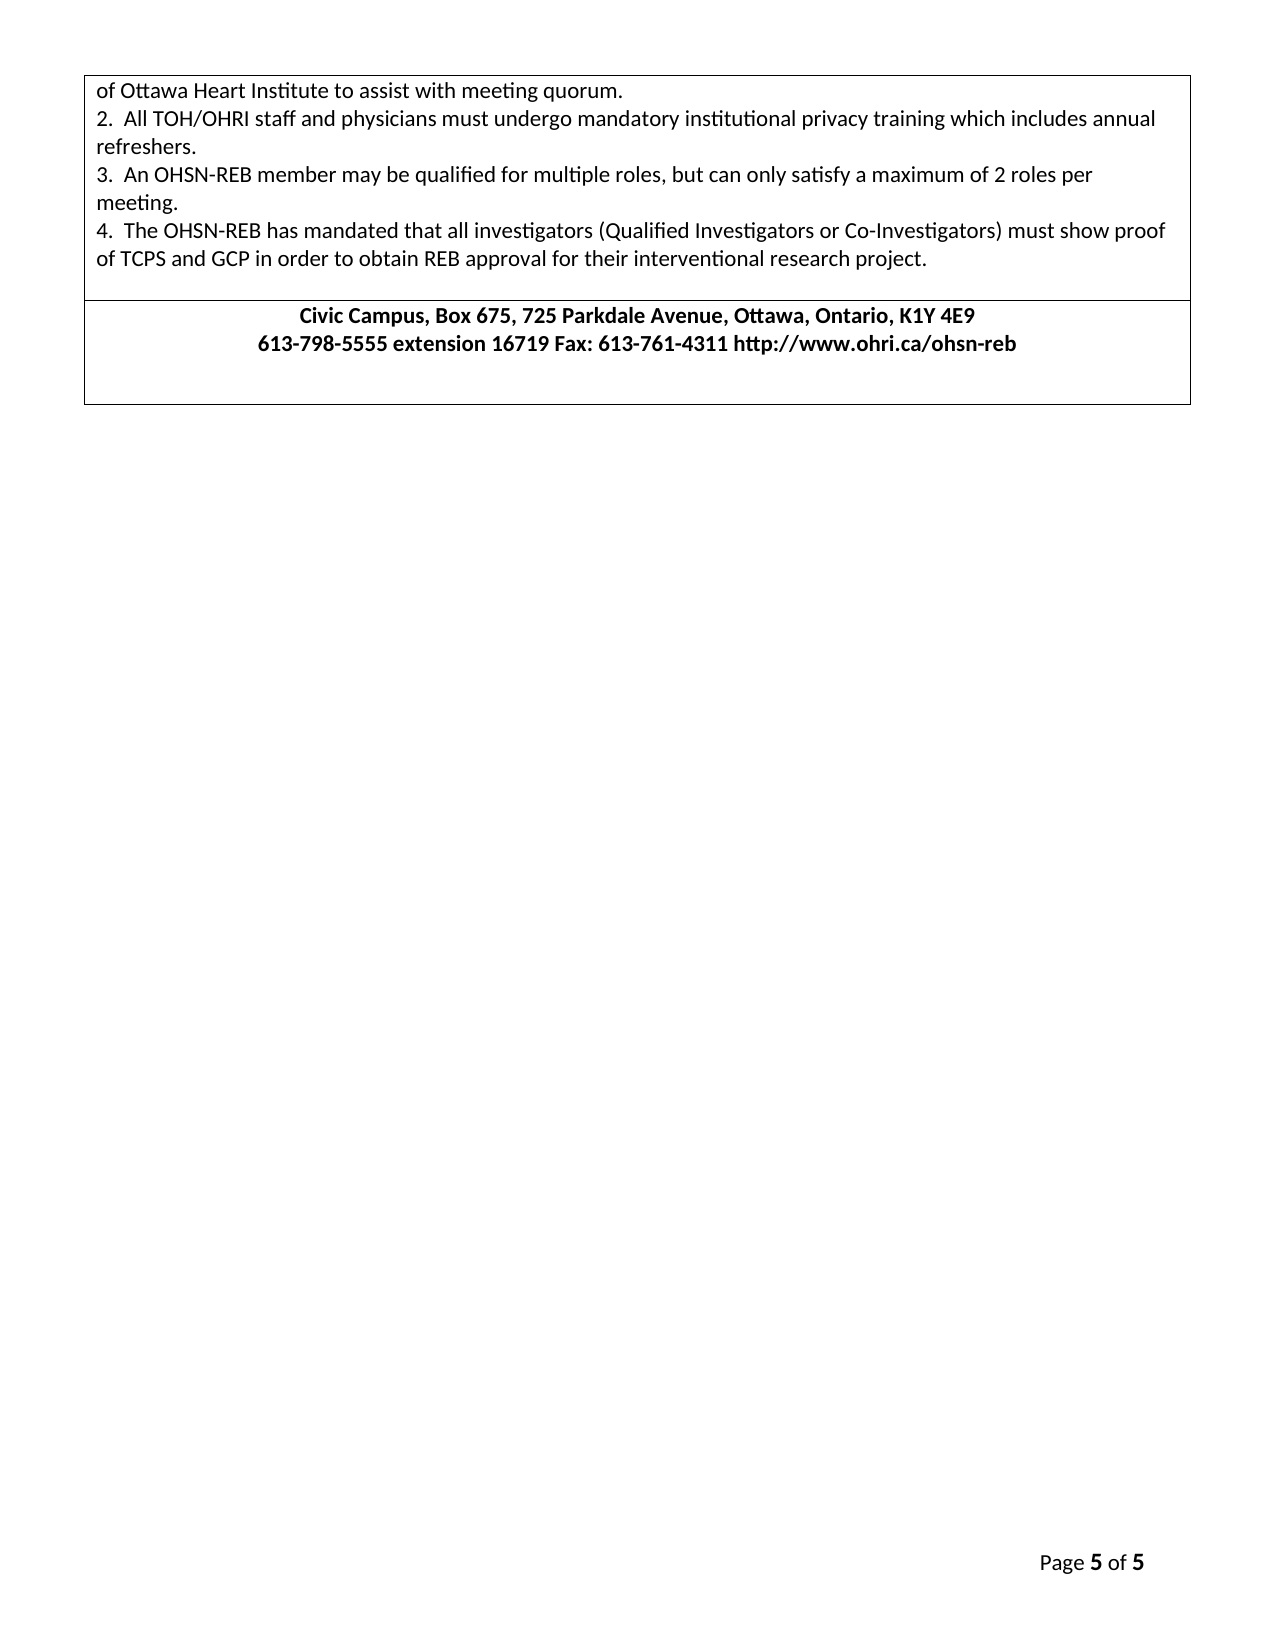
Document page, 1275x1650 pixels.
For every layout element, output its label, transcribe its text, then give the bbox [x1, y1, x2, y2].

table_cell Civic Campus, Box 675, 725 Parkdale Avenue, Ottawa, Ontario, K1Y 4E9 613-798-5555 extension 16719 Fax: 613-761-4311 http://www.ohri.ca/ohsn-reb [85, 301, 1190, 404]
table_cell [85, 76, 1190, 300]
